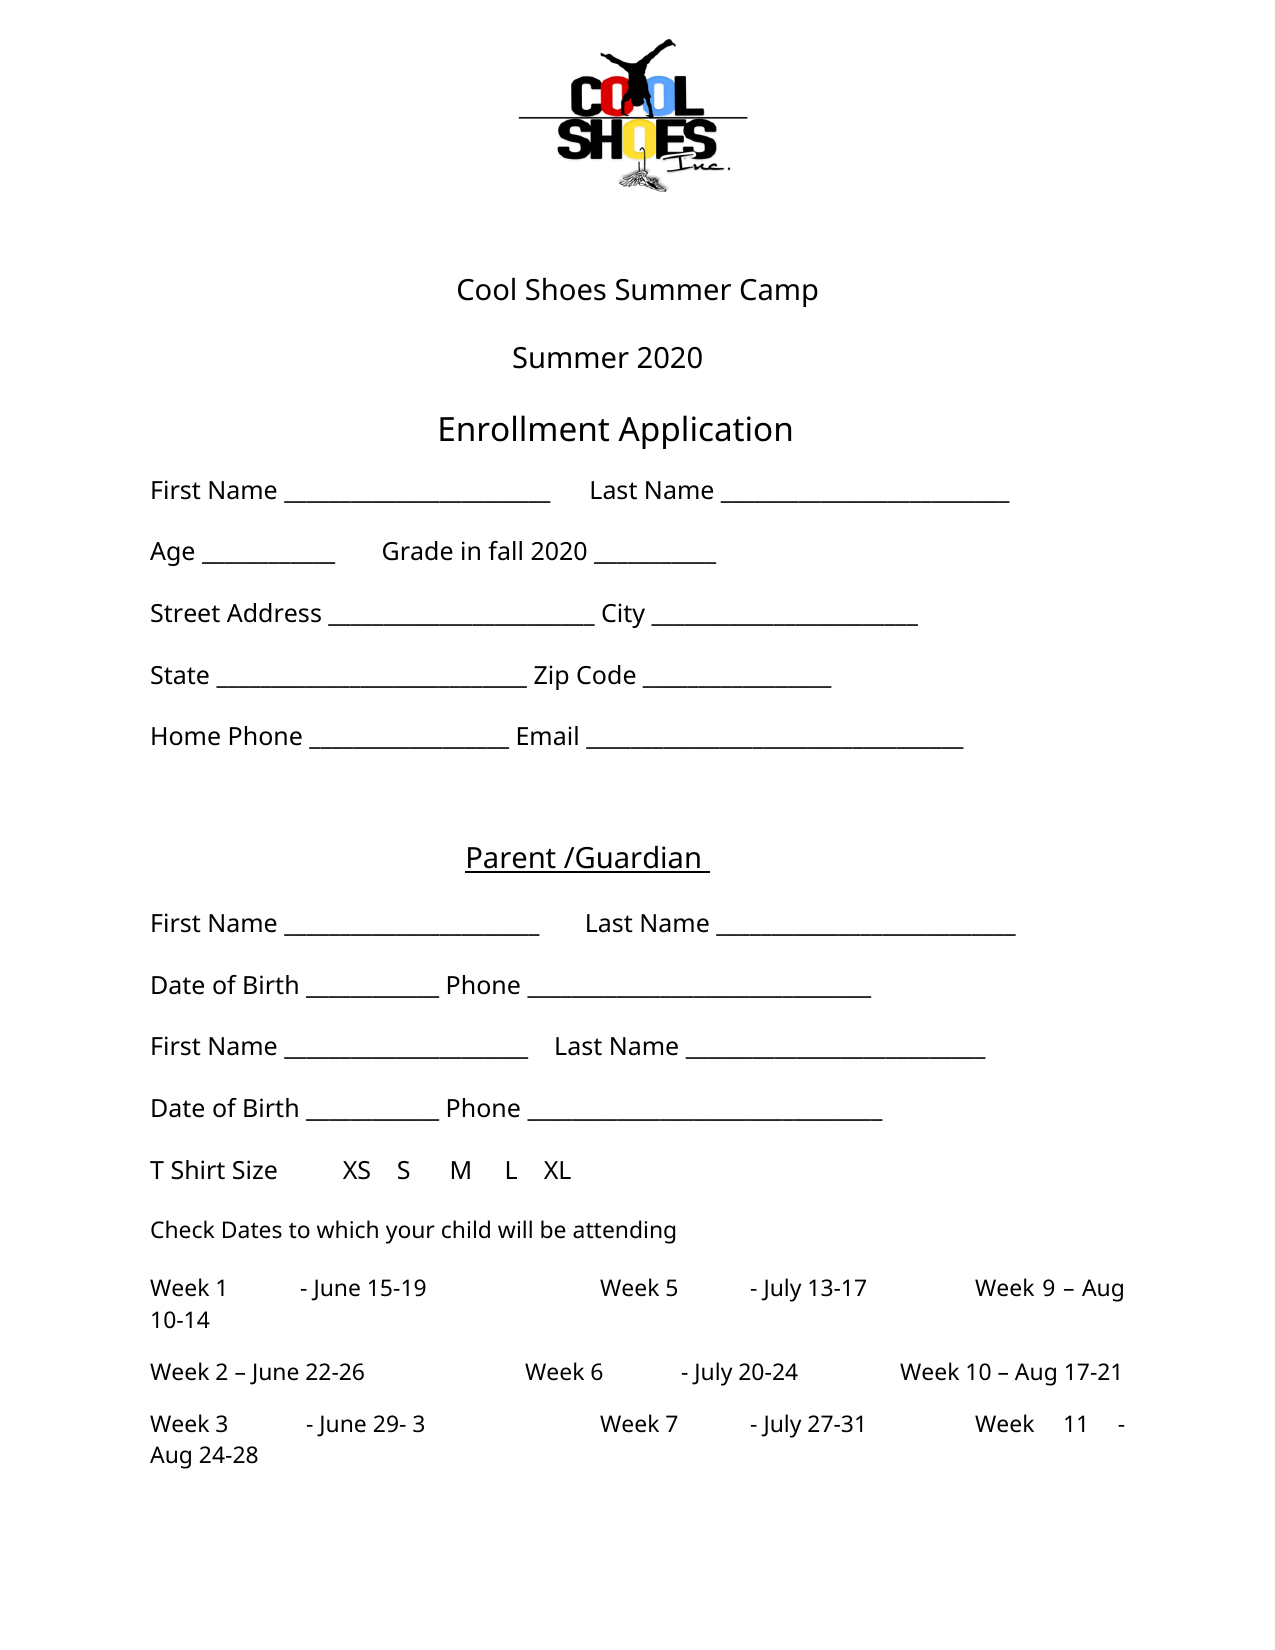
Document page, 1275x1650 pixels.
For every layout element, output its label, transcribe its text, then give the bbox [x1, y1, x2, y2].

text Week 2 – June 22-26 Week 6 - July 20-24 Week 10 – Aug 17-21 [150, 1356, 1125, 1387]
picture [471, 0, 804, 269]
text Home Phone __________________ Email __________________________________ [150, 719, 1125, 753]
text Summer 2020 [150, 338, 1125, 377]
text State ____________________________ Zip Code _________________ [150, 657, 1125, 691]
text Age ____________ Grade in fall 2020 ___________ [150, 534, 1125, 568]
text Date of Birth ____________ Phone ________________________________ [150, 1091, 1125, 1125]
text Week 1 - June 15-19 Week 5 - July 13-17 Week 9 – Aug 10-14 [150, 1272, 1125, 1335]
text T Shirt Size XS S M L XL [150, 1152, 1125, 1186]
text First Name _______________________ Last Name ___________________________ [150, 906, 1125, 940]
text Check Dates to which your child will be attending [150, 1214, 1125, 1245]
text Week 3 - June 29- 3 Week 7 - July 27-31 Week 11 - Aug 24-28 [150, 1408, 1125, 1470]
text Parent /Guardian [450, 837, 1125, 877]
text Date of Birth ____________ Phone _______________________________ [150, 967, 1125, 1001]
text First Name ________________________ Last Name __________________________ [150, 472, 1125, 506]
text Cool Shoes Summer Camp [150, 269, 1125, 309]
text Street Address ________________________ City ________________________ [150, 596, 1125, 630]
text Enrollment Application [150, 406, 1125, 451]
text First Name ______________________ Last Name ___________________________ [150, 1029, 1125, 1063]
